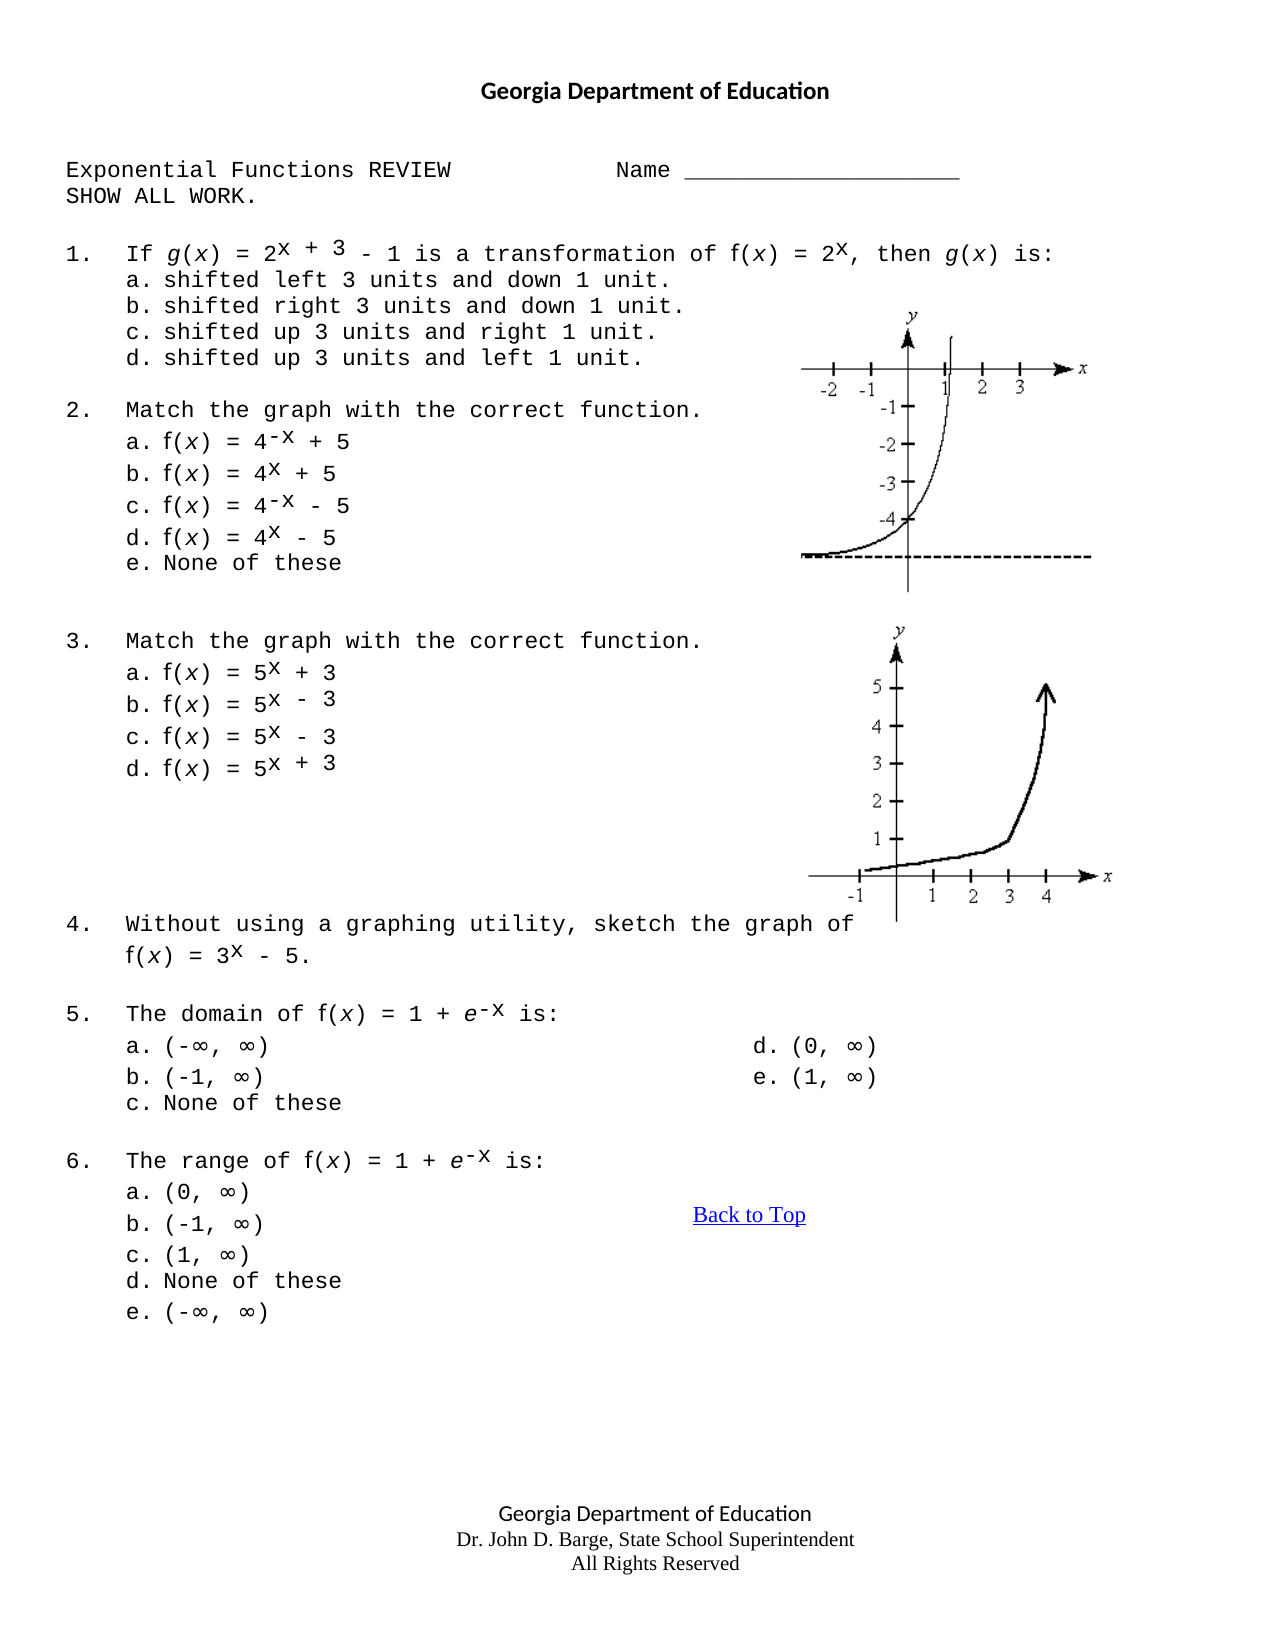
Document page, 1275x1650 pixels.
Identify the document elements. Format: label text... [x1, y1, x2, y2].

text d. None of these [66, 1269, 618, 1295]
text c. f(x) = 4-x - 5 [66, 488, 1245, 520]
text e. (1, ∞) [693, 1060, 1245, 1091]
text d. shifted up 3 units and left 1 unit. [66, 346, 1245, 372]
text 2. Match the graph with the correct function. [66, 398, 1245, 424]
text SHOW ALL WORK. [66, 184, 1245, 210]
text 3. Match the graph with the correct function. [66, 629, 1245, 656]
text d. f(x) = 5x + 3 [66, 751, 1245, 783]
text f(x) = 3x - 5. [66, 939, 1245, 971]
text 1. If g(x) = 2x + 3 - 1 is a transformation of f(x) = 2x, then g(x) is: [66, 237, 1245, 269]
picture [796, 619, 1160, 629]
text c. (1, ∞) [66, 1238, 618, 1269]
text a. shifted left 3 units and down 1 unit. [66, 269, 1245, 294]
text b. shifted right 3 units and down 1 unit. [66, 294, 1245, 321]
text 4. Without using a graphing utility, sketch the graph of [66, 913, 1245, 939]
text e. (-∞, ∞) [66, 1295, 618, 1327]
text c. shifted up 3 units and right 1 unit. [66, 321, 1245, 346]
picture [796, 783, 1160, 913]
text Exponential Functions REVIEW Name ____________________ [66, 158, 1245, 184]
text a. (-∞, ∞) [66, 1029, 618, 1060]
text c. None of these [66, 1091, 618, 1117]
text b. f(x) = 5x - 3 [66, 687, 1245, 719]
text a. f(x) = 4-x + 5 [66, 424, 1245, 456]
text b. f(x) = 4x + 5 [66, 456, 1245, 488]
text c. f(x) = 5x - 3 [66, 719, 1245, 751]
text d. (0, ∞) [693, 1029, 1245, 1060]
text a. (0, ∞) [66, 1175, 618, 1207]
text 6. The range of f(x) = 1 + e-x is: [66, 1143, 1245, 1175]
picture [776, 578, 1131, 596]
text 5. The domain of f(x) = 1 + e-x is: [66, 997, 1245, 1029]
text Back to Top [693, 1201, 1245, 1227]
text d. f(x) = 4x - 5 [66, 520, 1245, 552]
text b. (-1, ∞) [66, 1060, 618, 1091]
text b. (-1, ∞) [66, 1207, 618, 1238]
text a. f(x) = 5x + 3 [66, 656, 1245, 687]
text e. None of these [66, 552, 1245, 578]
picture [776, 372, 1131, 398]
